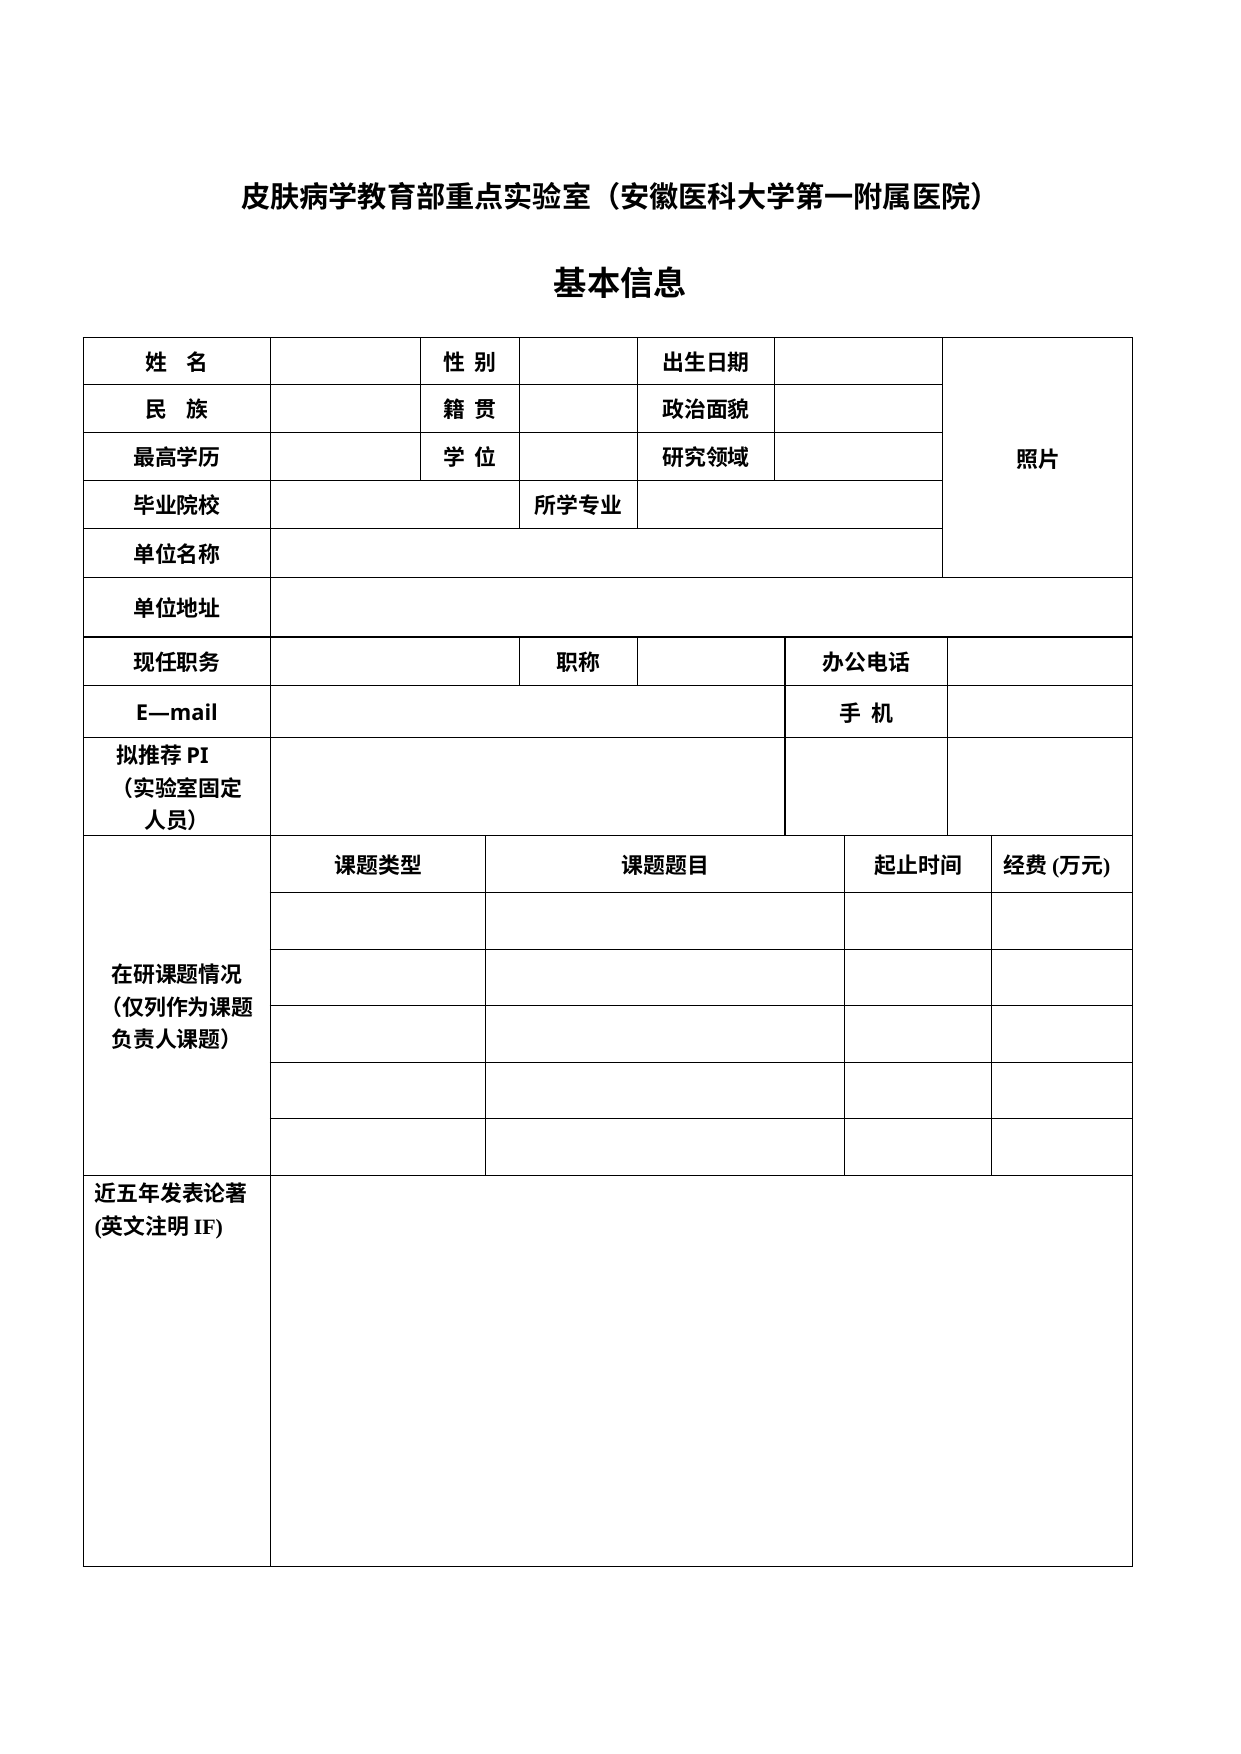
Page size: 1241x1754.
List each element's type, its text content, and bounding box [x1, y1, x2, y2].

table_cell 办公电话 [786, 638, 947, 685]
table_cell 民 族 [84, 385, 270, 432]
table_cell [271, 1176, 1132, 1566]
table_cell [775, 385, 942, 432]
table_cell [845, 950, 991, 1005]
table_cell 最高学历 [84, 433, 270, 479]
table_cell [520, 385, 637, 432]
table_cell 经费 (万元) [992, 836, 1132, 892]
table_cell 现任职务 [84, 638, 270, 685]
table_cell [271, 529, 942, 577]
table_cell 学 位 [421, 433, 519, 479]
table_cell [271, 950, 485, 1005]
table_header 照片 [943, 338, 1132, 577]
table_cell 在研课题情况（仅列作为课题负责人课题） [84, 836, 270, 1175]
table_header 性 别 [421, 338, 519, 384]
table_cell [520, 433, 637, 479]
table_cell [486, 893, 844, 948]
table_cell 职称 [520, 638, 637, 685]
table_cell [992, 893, 1132, 948]
table_header [520, 338, 637, 384]
table_cell [775, 433, 942, 479]
table_cell 近五年发表论著 (英文注明IF) [84, 1176, 270, 1566]
table_cell 拟推荐PI （实验室固定 人员） [84, 738, 270, 835]
table_cell [948, 686, 1132, 737]
table_cell [992, 1119, 1132, 1175]
table_cell 课题类型 [271, 836, 485, 892]
table_header 出生日期 [638, 338, 774, 384]
table_cell 政治面貌 [638, 385, 774, 432]
table_cell [271, 686, 784, 737]
table_cell [271, 738, 784, 835]
table_cell 单位名称 [84, 529, 270, 577]
table_cell [992, 1006, 1132, 1062]
table_cell 毕业院校 [84, 481, 270, 528]
table_cell [638, 481, 942, 528]
table_cell [845, 1006, 991, 1062]
table_cell [948, 638, 1132, 685]
table_cell [486, 950, 844, 1005]
table_cell 起止时间 [845, 836, 991, 892]
table_cell [271, 385, 420, 432]
table_cell [486, 1063, 844, 1118]
text 皮肤病学教育部重点实验室（安徽医科大学第一附属医院） [187, 162, 1053, 227]
table_cell [948, 738, 1132, 835]
table_cell 籍 贯 [421, 385, 519, 432]
table_cell [486, 1006, 844, 1062]
table_cell [271, 893, 485, 948]
table_header [775, 338, 942, 384]
text 基本信息 [187, 248, 1053, 313]
table_cell [271, 481, 519, 528]
table_cell [271, 1119, 485, 1175]
table_cell [638, 638, 784, 685]
table_cell 研究领域 [638, 433, 774, 479]
table_cell [271, 1063, 485, 1118]
table_cell [845, 1119, 991, 1175]
table_cell 课题题目 [486, 836, 844, 892]
table_header [271, 338, 420, 384]
table_cell 所学专业 [520, 481, 637, 528]
table_cell 手 机 [786, 686, 947, 737]
table_cell [271, 1006, 485, 1062]
table_header 姓 名 [84, 338, 270, 384]
table_cell 单位地址 [84, 578, 270, 636]
table_cell [992, 1063, 1132, 1118]
table_cell [486, 1119, 844, 1175]
table_cell E—mail [84, 686, 270, 737]
table_cell [786, 738, 947, 835]
table_cell [845, 893, 991, 948]
table_cell [271, 578, 1132, 636]
table_cell [271, 638, 519, 685]
table_cell [271, 433, 420, 479]
table_cell [992, 950, 1132, 1005]
table_cell [845, 1063, 991, 1118]
